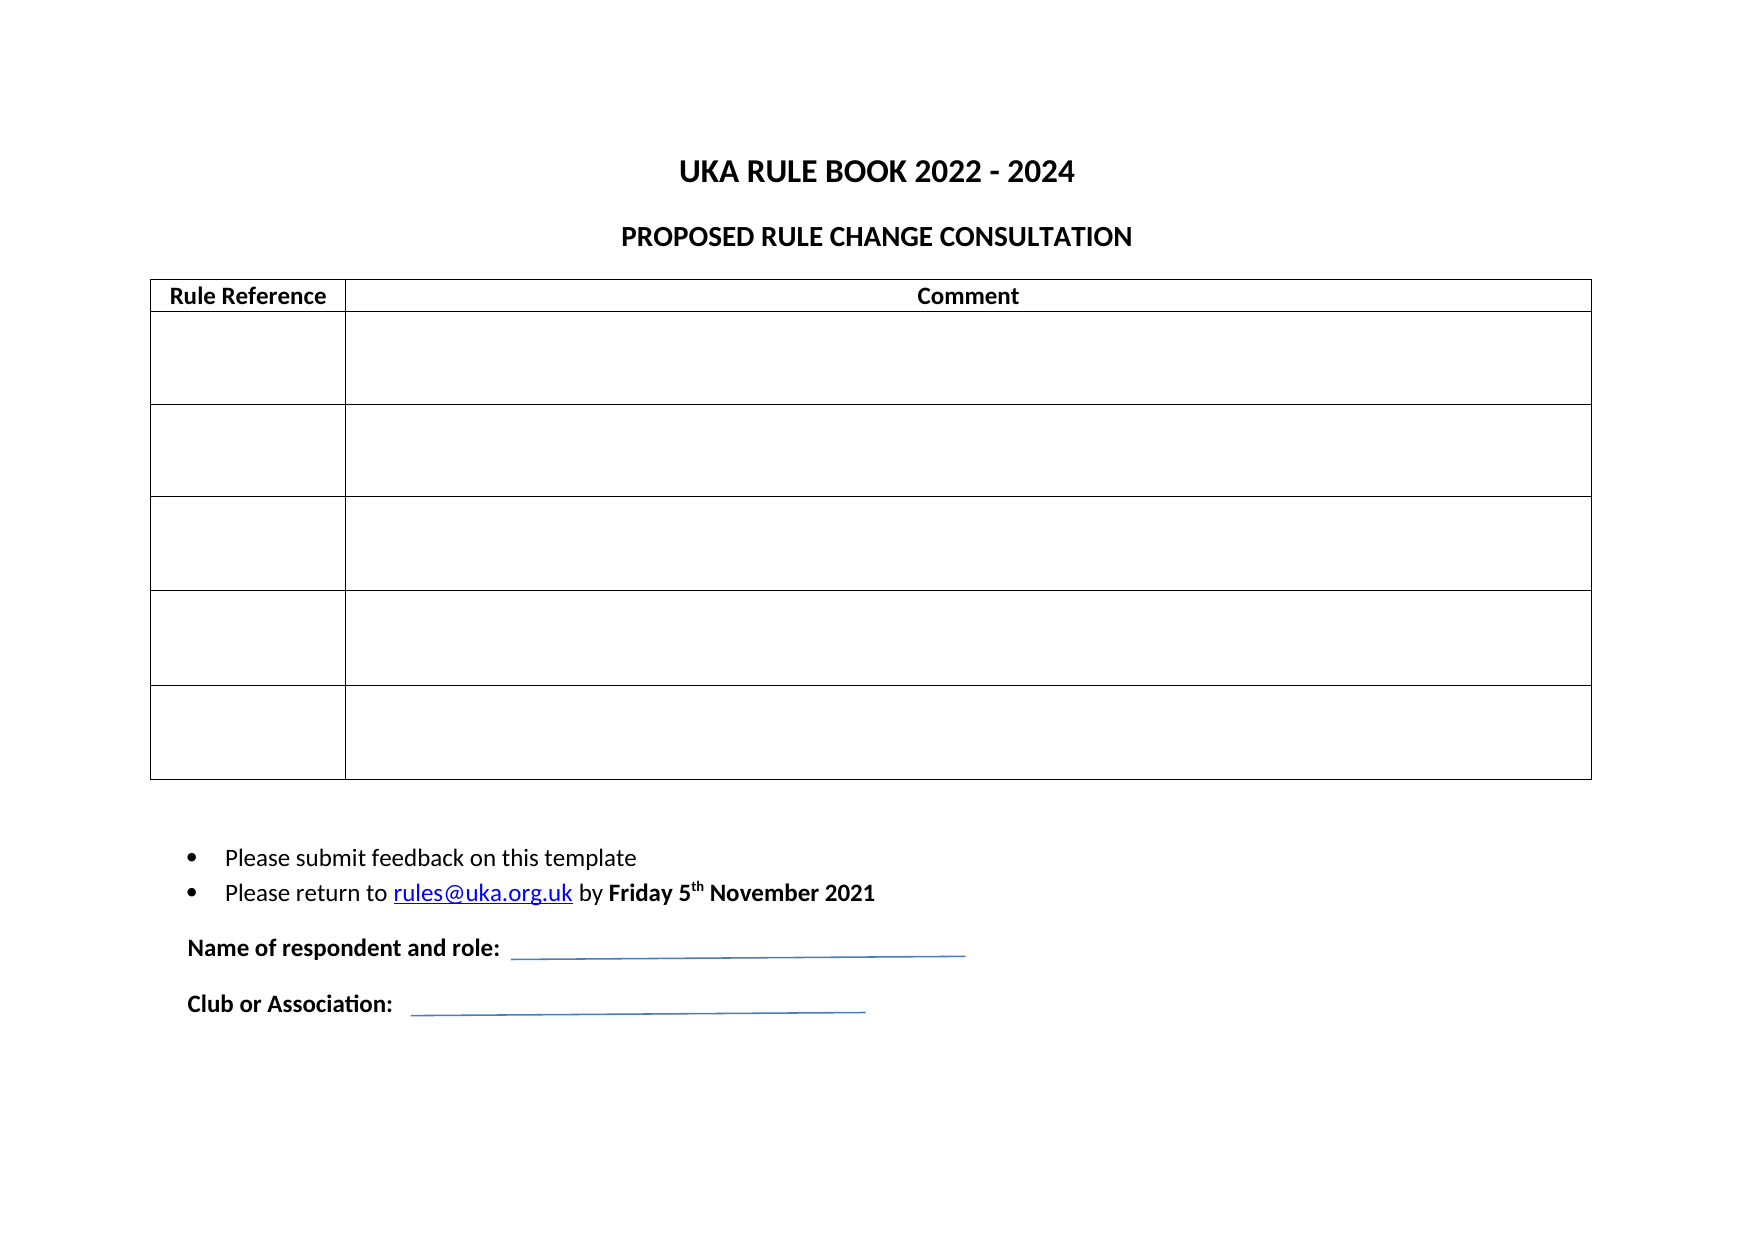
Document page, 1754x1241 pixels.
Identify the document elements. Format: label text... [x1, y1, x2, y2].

table_cell [346, 591, 1591, 685]
text Club or Association: [150, 988, 1604, 1019]
text Name of respondent and role: [187, 933, 1604, 963]
list Please submit feedback on this template [187, 842, 1604, 872]
table_cell [346, 497, 1591, 590]
list Please return to rules@uka.org.uk by Friday 5th November 2021 [187, 877, 1604, 907]
table_header Comment [346, 280, 1591, 311]
table_cell [346, 405, 1591, 496]
table_cell [346, 686, 1591, 779]
table_cell [151, 312, 345, 403]
table_header Rule Reference [151, 280, 345, 311]
table_cell [151, 405, 345, 496]
table_cell [151, 497, 345, 590]
text PROPOSED RULE CHANGE CONSULTATION [150, 218, 1604, 253]
table_cell [151, 591, 345, 685]
text UKA RULE BOOK 2022 - 2024 [150, 150, 1604, 191]
table_cell [151, 686, 345, 779]
table_cell [346, 312, 1591, 403]
